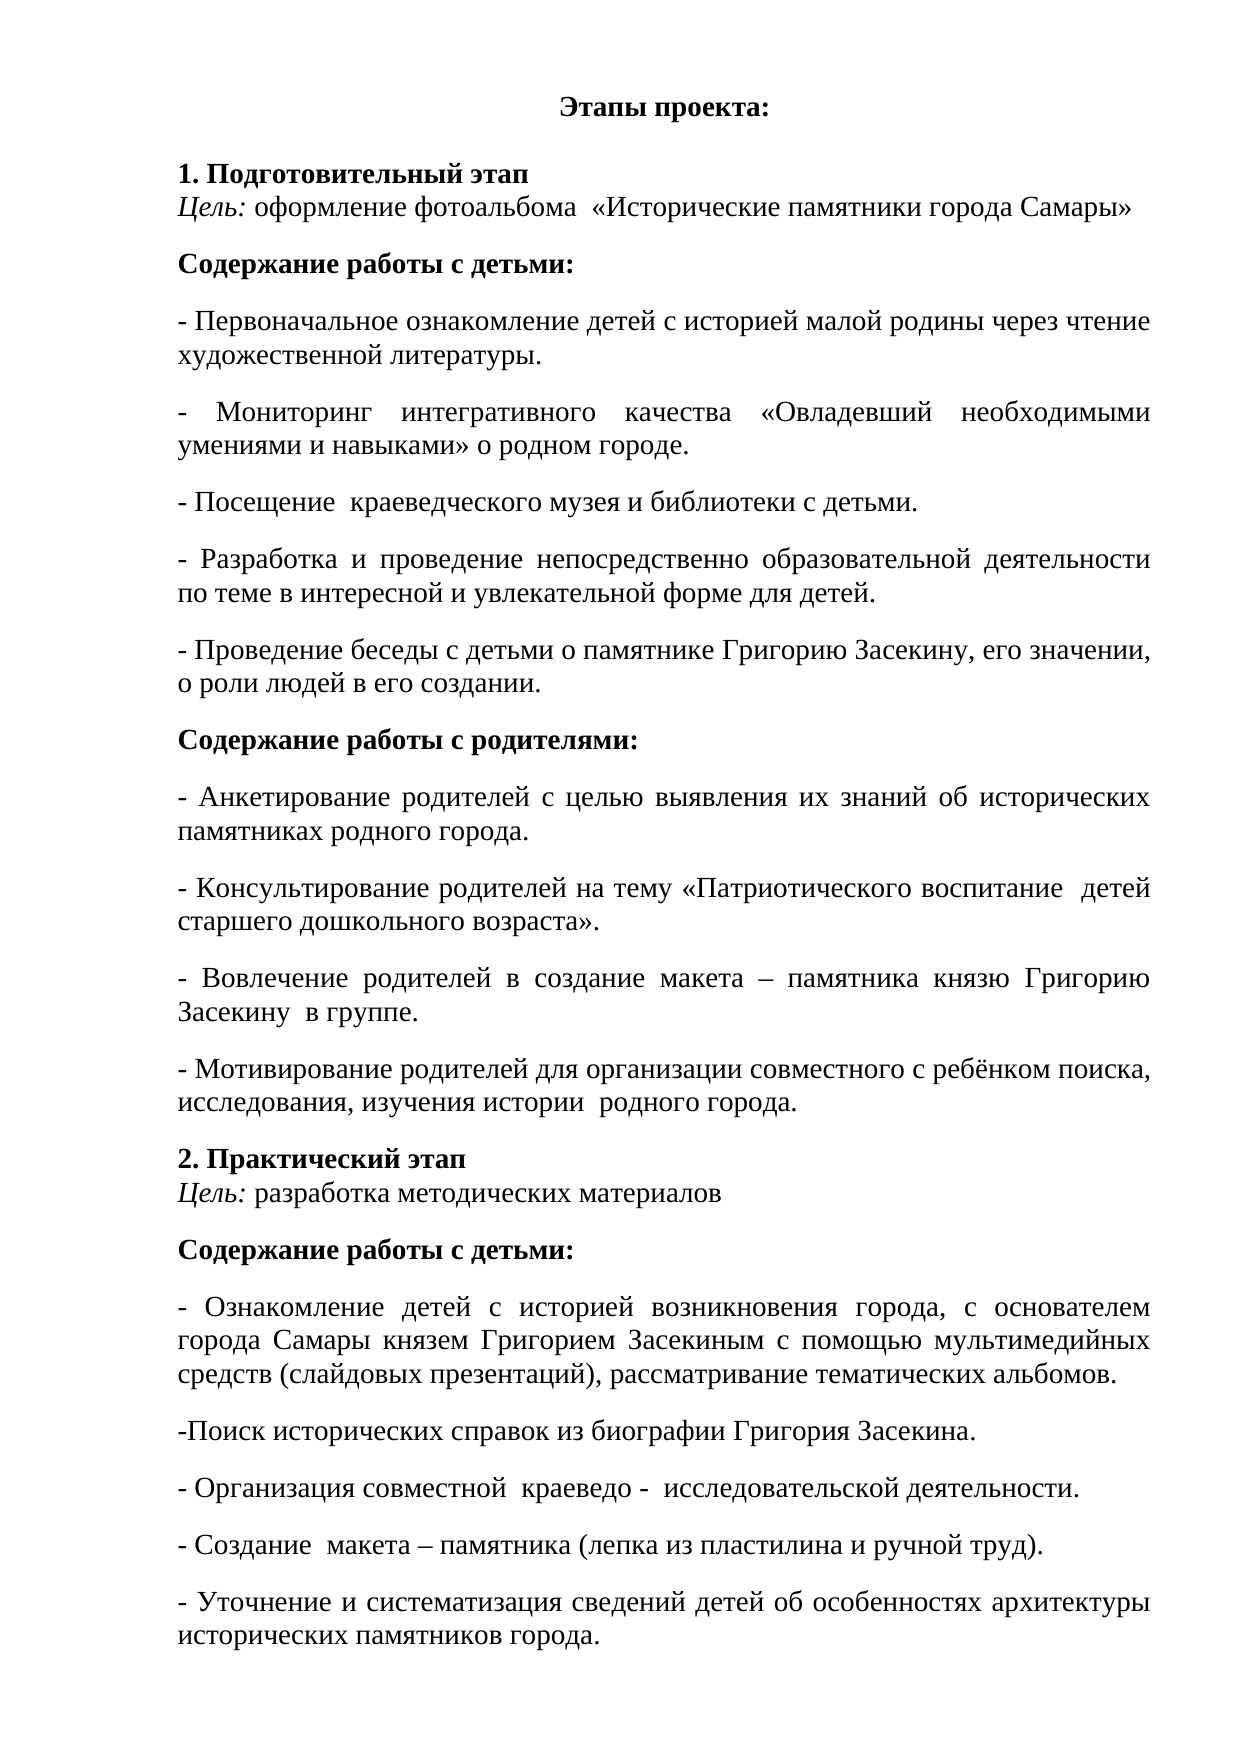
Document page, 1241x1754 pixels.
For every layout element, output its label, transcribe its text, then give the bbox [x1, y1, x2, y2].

text - Проведение беседы с детьми о памятнике Григорию Засекину, его значении, о роли людей в его создании. [177, 632, 1152, 699]
text Цель: разработка методических материалов [177, 1175, 1152, 1208]
text - Анкетирование родителей с целью выявления их знаний об исторических памятниках родного города. [177, 779, 1152, 846]
text - Посещение краеведческого музея и библиотеки с детьми. [177, 484, 1152, 518]
text - Мотивирование родителей для организации совместного с ребёнком поиска, исследования, изучения истории родного города. [177, 1051, 1152, 1118]
text - Создание макета – памятника (лепка из пластилина и ручной труд). [177, 1527, 1152, 1560]
text - Консультирование родителей на тему «Патриотического воспитание детей старшего дошкольного возраста». [177, 870, 1152, 937]
text Цель: оформление фотоальбома «Исторические памятники города Самары» [177, 189, 1152, 223]
text - Организация совместной краеведо - исследовательской деятельности. [177, 1470, 1152, 1503]
text Этапы проекта: [177, 89, 1152, 122]
text - Разработка и проведение непосредственно образовательной деятельности по теме в интересной и увлекательной форме для детей. [177, 541, 1152, 608]
text -Поиск исторических справок из биографии Григория Засекина. [177, 1413, 1152, 1446]
text - Вовлечение родителей в создание макета – памятника князю Григорию Засекину в группе. [177, 960, 1152, 1027]
text - Ознакомление детей с историей возникновения города, с основателем города Самары князем Григорием Засекиным с помощью мультимедийных средств (слайдовых презентаций), рассматривание тематических альбомов. [177, 1289, 1152, 1389]
text 1. Подготовительный этап [177, 156, 1152, 189]
text - Мониторинг интегративного качества «Овладевший необходимыми умениями и навыками» о родном городе. [177, 394, 1152, 461]
text 2. Практический этап [177, 1141, 1152, 1175]
text Содержание работы с детьми: [177, 246, 1152, 280]
text - Первоначальное ознакомление детей с историей малой родины через чтение художественной литературы. [177, 303, 1152, 370]
text Содержание работы с детьми: [177, 1232, 1152, 1265]
text Содержание работы с родителями: [177, 722, 1152, 756]
text - Уточнение и систематизация сведений детей об особенностях архитектуры исторических памятников города. [177, 1584, 1152, 1651]
